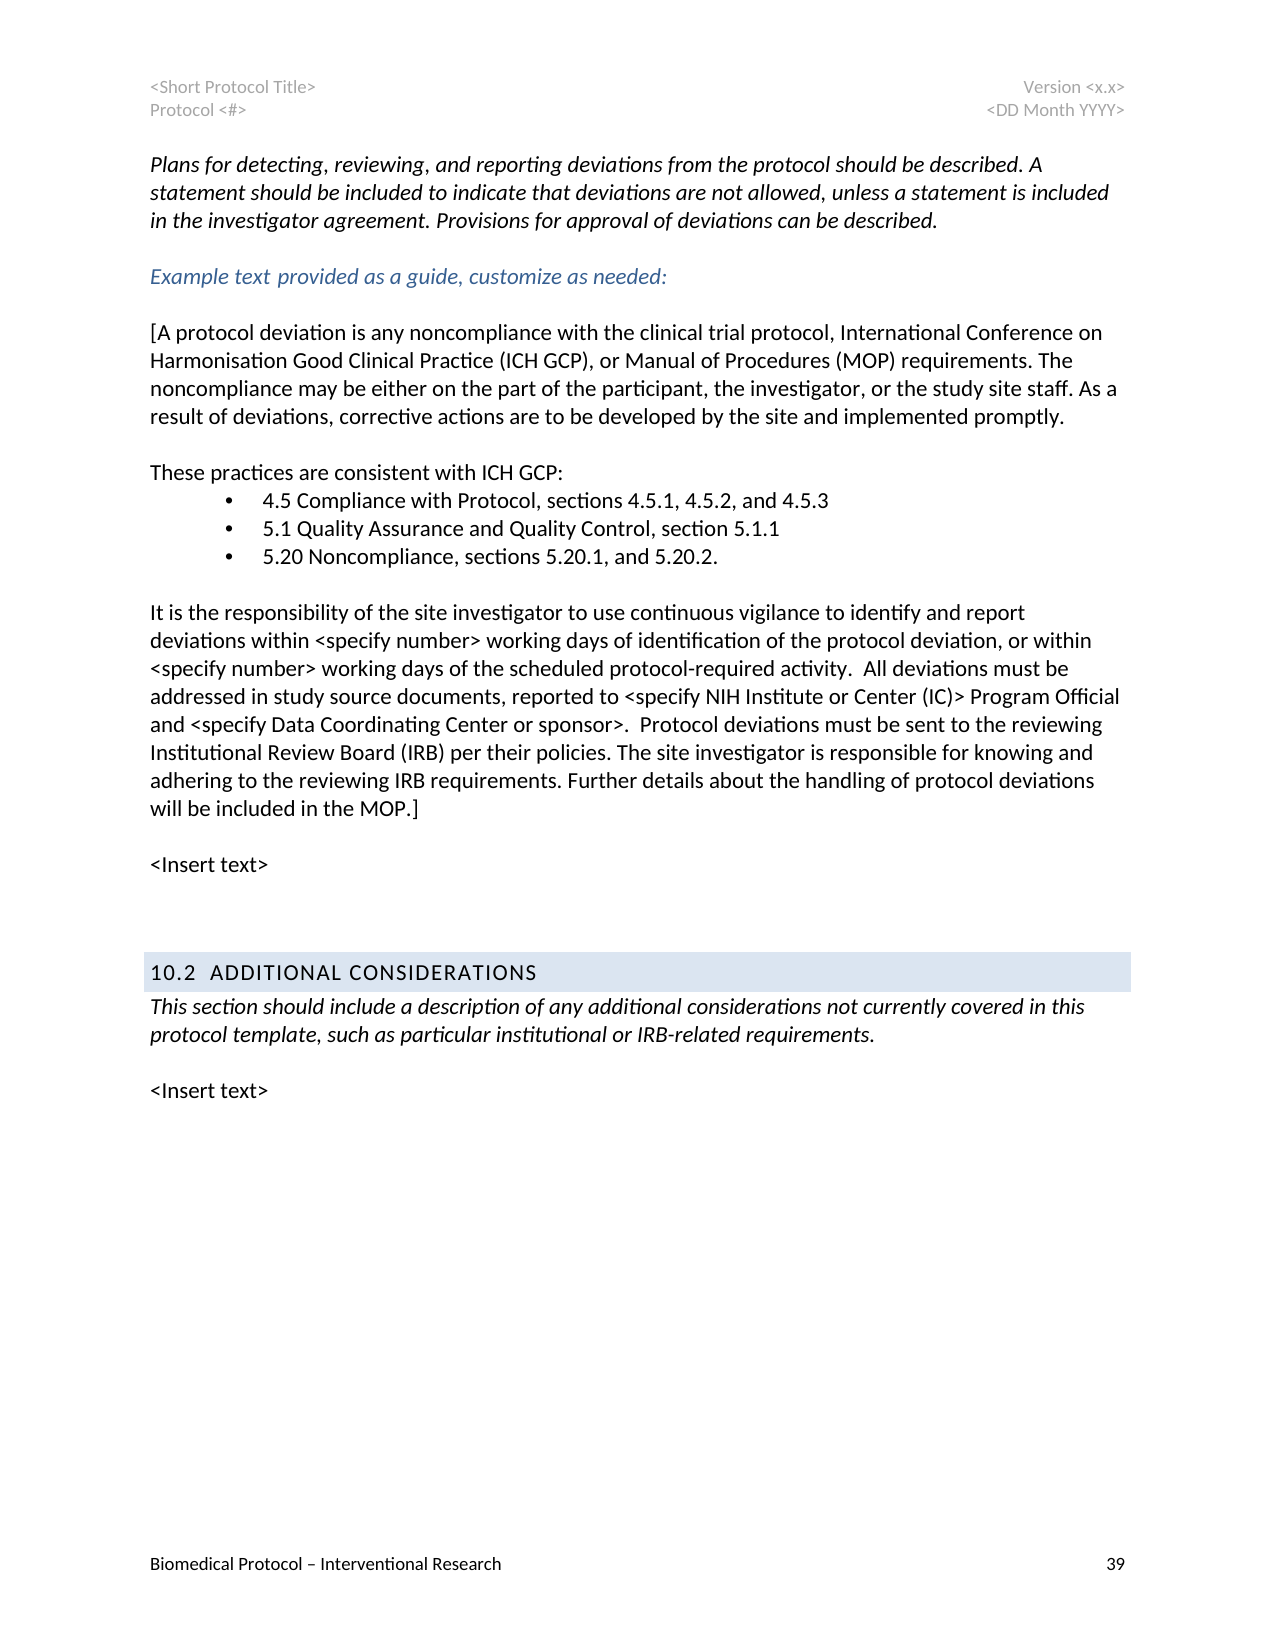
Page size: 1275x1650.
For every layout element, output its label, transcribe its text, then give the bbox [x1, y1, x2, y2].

list 5.1 Quality Assurance and Quality Control, section 5.1.1 [225, 514, 1125, 542]
text <Insert text> [150, 851, 1125, 878]
text It is the responsibility of the site investigator to use continuous vigilance to identify and report deviations within <specify number> working days of identification of the protocol deviation, or within <specify number> working days of the scheduled protocol-required activity. All deviations must be addressed in study source documents, reported to <specify NIH Institute or Center (IC)> Program Official and <specify Data Coordinating Center or sponsor>. Protocol deviations must be sent to the reviewing Institutional Review Board (IRB) per their policies. The site investigator is responsible for knowing and adhering to the reviewing IRB requirements. Further details about the handling of protocol deviations will be included in the MOP.] [150, 598, 1125, 822]
text [A protocol deviation is any noncompliance with the clinical trial protocol, International Conference on Harmonisation Good Clinical Practice (ICH GCP), or Manual of Procedures (MOP) requirements. The noncompliance may be either on the part of the participant, the investigator, or the study site staff. As a result of deviations, corrective actions are to be developed by the site and implemented promptly. [150, 318, 1125, 430]
text These practices are consistent with ICH GCP: [150, 458, 1125, 486]
list 5.20 Noncompliance, sections 5.20.1, and 5.20.2. [225, 542, 1125, 570]
text This section should include a description of any additional considerations not currently covered in this protocol template, such as particular institutional or IRB-related requirements. [150, 992, 1125, 1048]
text Plans for detecting, reviewing, and reporting deviations from the protocol should be described. A statement should be included to indicate that deviations are not allowed, unless a statement is included in the investigator agreement. Provisions for approval of deviations can be described. [150, 150, 1125, 234]
text <Insert text> [150, 1076, 1125, 1104]
subtitle Additional Considerations [150, 958, 1125, 986]
list 4.5 Compliance with Protocol, sections 4.5.1, 4.5.2, and 4.5.3 [225, 486, 1125, 514]
text Example text provided as a guide, customize as needed: [150, 262, 1125, 290]
